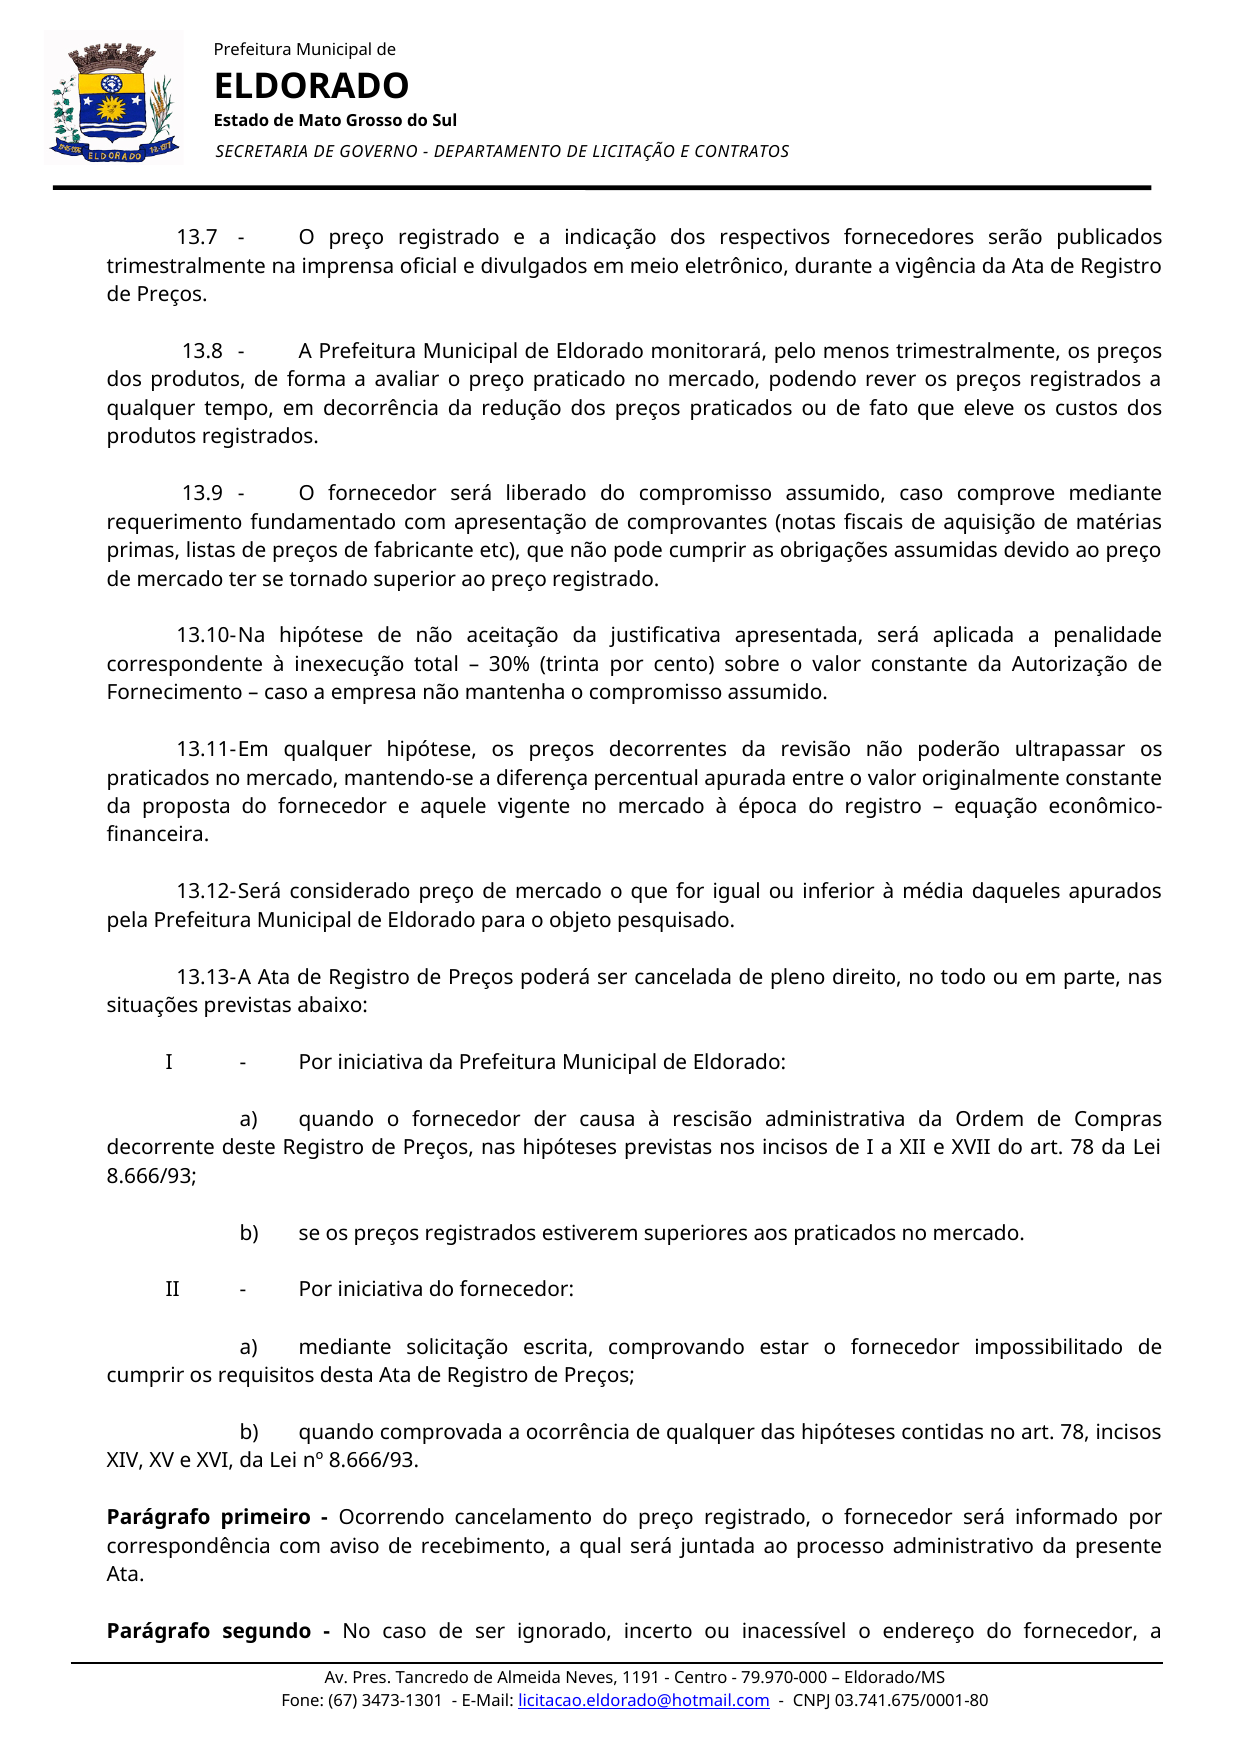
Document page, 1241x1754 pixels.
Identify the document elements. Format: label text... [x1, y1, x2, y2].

text 13.10- Na hipótese de não aceitação da justificativa apresentada, será aplicada a penalidade correspondente à inexecução total – 30% (trinta por cento) sobre o valor constante da Autorização de Fornecimento – caso a empresa não mantenha o compromisso assumido. [106, 621, 1163, 706]
text I - Por iniciativa da Prefeitura Municipal de Eldorado: [106, 1047, 1163, 1076]
text a) mediante solicitação escrita, comprovando estar o fornecedor impossibilitado de cumprir os requisitos desta Ata de Registro de Preços; [106, 1332, 1163, 1389]
text 13.13- A Ata de Registro de Preços poderá ser cancelada de pleno direito, no todo ou em parte, nas situações previstas abaixo: [106, 962, 1163, 1019]
text 13.9 - O fornecedor será liberado do compromisso assumido, caso comprove mediante requerimento fundamentado com apresentação de comprovantes (notas fiscais de aquisição de matérias primas, listas de preços de fabricante etc), que não pode cumprir as obrigações assumidas devido ao preço de mercado ter se tornado superior ao preço registrado. [106, 478, 1163, 592]
text Parágrafo primeiro - Ocorrendo cancelamento do preço registrado, o fornecedor será informado por correspondência com aviso de recebimento, a qual será juntada ao processo administrativo da presente Ata. [106, 1502, 1163, 1588]
text b) se os preços registrados estiverem superiores aos praticados no mercado. [106, 1218, 1163, 1246]
text 13.7 - O preço registrado e a indicação dos respectivos fornecedores serão publicados trimestralmente na imprensa oficial e divulgados em meio eletrônico, durante a vigência da Ata de Registro de Preços. [106, 222, 1163, 308]
text a) quando o fornecedor der causa à rescisão administrativa da Ordem de Compras decorrente deste Registro de Preços, nas hipóteses previstas nos incisos de I a XII e XVII do art. 78 da Lei 8.666/93; [106, 1104, 1163, 1189]
text II - Por iniciativa do fornecedor: [106, 1274, 1163, 1303]
text 13.11- Em qualquer hipótese, os preços decorrentes da revisão não poderão ultrapassar os praticados no mercado, mantendo-se a diferença percentual apurada entre o valor originalmente constante da proposta do fornecedor e aquele vigente no mercado à época do registro – equação econômico-financeira. [106, 734, 1163, 848]
text 13.8 - A Prefeitura Municipal de Eldorado monitorará, pelo menos trimestralmente, os preços dos produtos, de forma a avaliar o preço praticado no mercado, podendo rever os preços registrados a qualquer tempo, em decorrência da redução dos preços praticados ou de fato que eleve os custos dos produtos registrados. [106, 336, 1163, 450]
text b) quando comprovada a ocorrência de qualquer das hipóteses contidas no art. 78, incisos XIV, XV e XVI, da Lei nº 8.666/93. [106, 1417, 1163, 1474]
picture [43, 30, 184, 165]
text 13.12- Será considerado preço de mercado o que for igual ou inferior à média daqueles apurados pela Prefeitura Municipal de Eldorado para o objeto pesquisado. [106, 876, 1163, 933]
